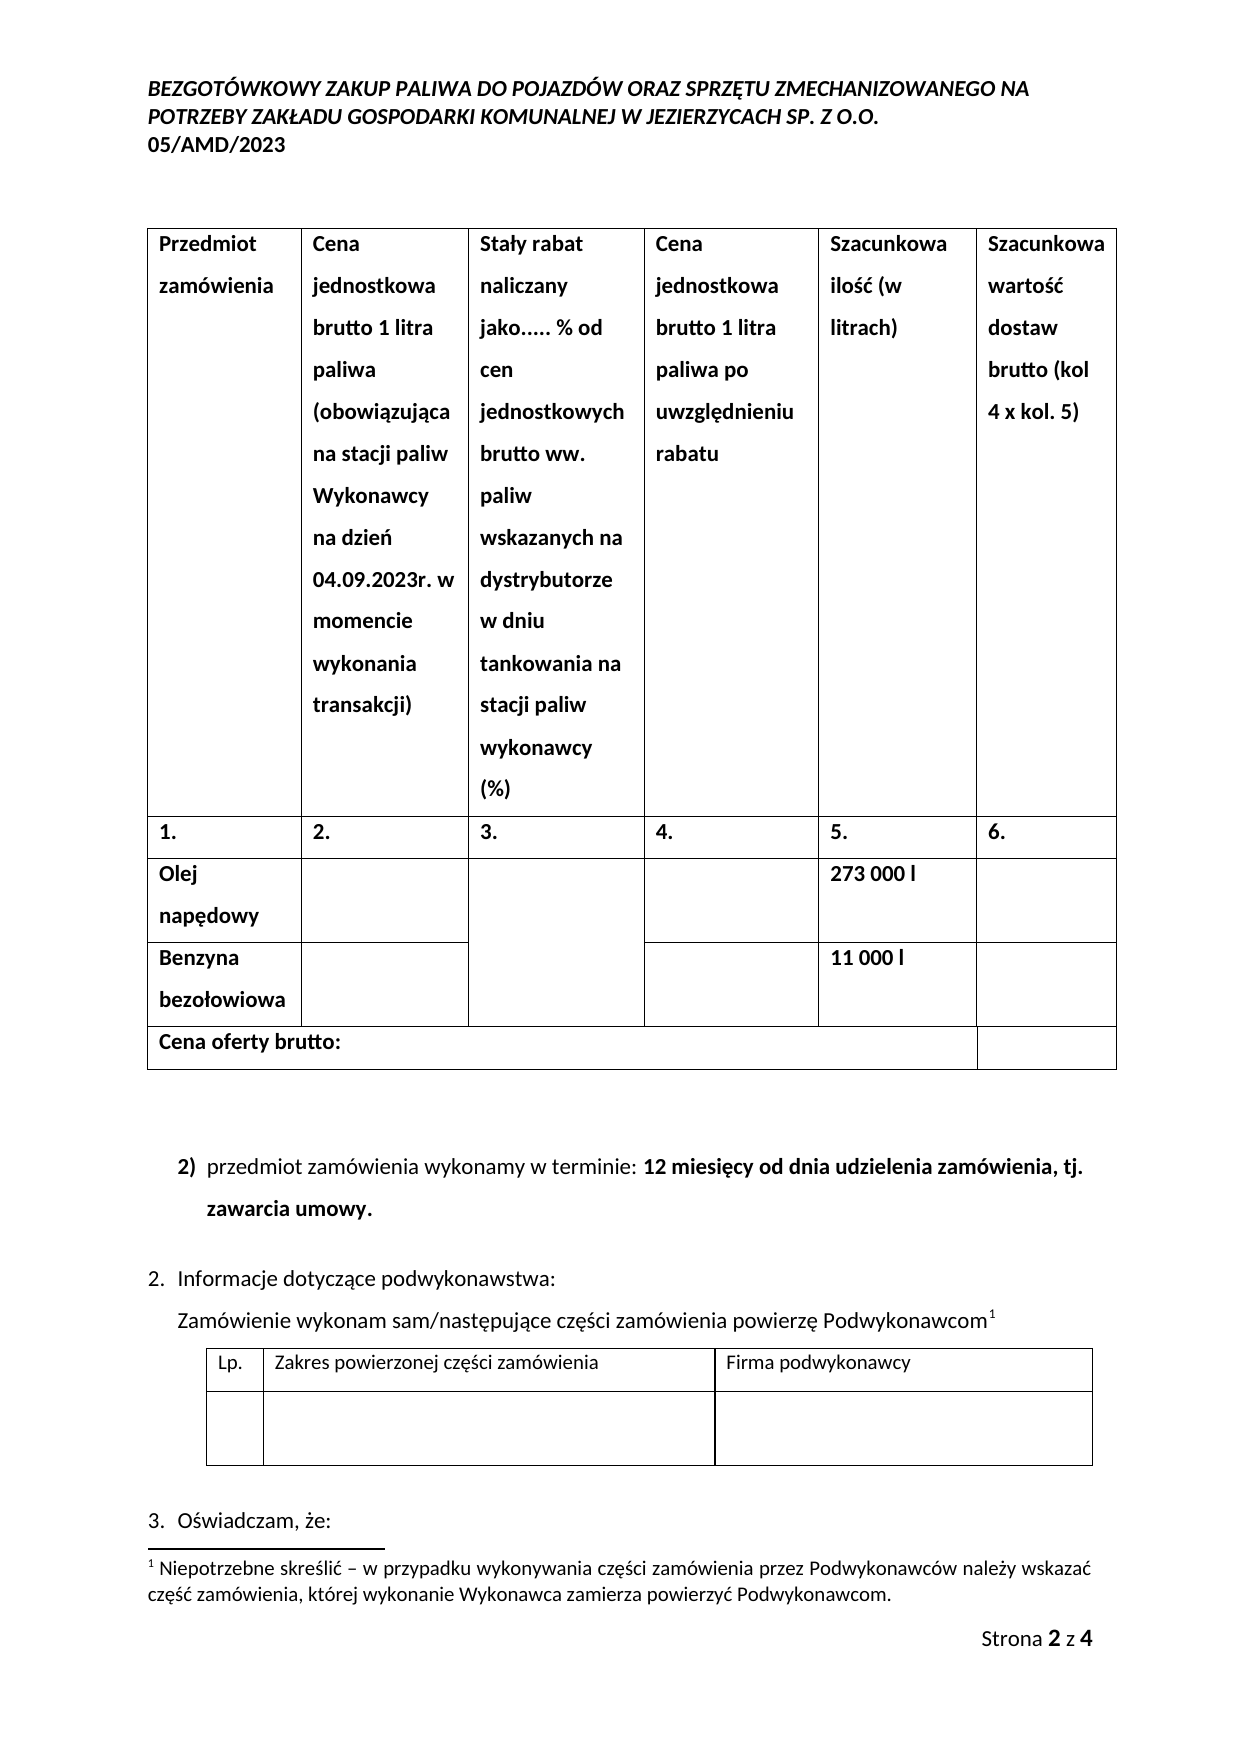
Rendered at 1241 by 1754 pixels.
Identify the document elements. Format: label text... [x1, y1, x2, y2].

table_cell [977, 943, 1116, 1026]
table_header Lp. [207, 1349, 263, 1391]
list Informacje dotyczące podwykonawstwa: [148, 1264, 1093, 1292]
table_header Szacunkowa ilość (w litrach) [819, 229, 976, 816]
list przedmiot zamówienia wykonamy w terminie: 12 miesięcy od dnia udzielenia zamówienia, tj. zawarcia umowy. [177, 1152, 1093, 1222]
table_cell 2. [302, 817, 468, 858]
table_cell 5. [819, 817, 976, 858]
text Zamówienie wykonam sam/następujące części zamówienia powierzę Podwykonawcom [148, 1306, 1093, 1334]
table_cell 4. [645, 817, 818, 858]
table_cell [716, 1392, 1092, 1465]
list Oświadczam, że: [148, 1506, 1093, 1534]
table_cell [302, 943, 468, 1026]
table_header Cena jednostkowa brutto 1 litra paliwa (obowiązująca na stacji paliw Wykonawcy na dzień 04.09.2023r. w momencie wykonania transakcji) [302, 229, 468, 816]
table_cell 6. [977, 817, 1116, 858]
table_cell [469, 859, 644, 1026]
table_cell Olej napędowy [148, 859, 301, 942]
table_cell 3. [469, 817, 644, 858]
table_cell [645, 943, 818, 1026]
table_cell [207, 1392, 263, 1465]
table_cell [302, 859, 468, 942]
table_cell 1. [148, 817, 301, 858]
table_cell 273 000 l [819, 859, 976, 942]
table_cell 11 000 l [819, 943, 976, 1026]
table_cell Benzyna bezołowiowa [148, 943, 301, 1026]
table_header Cena jednostkowa brutto 1 litra paliwa po uwzględnieniu rabatu [645, 229, 818, 816]
table_header Szacunkowa wartość dostaw brutto (kol 4 x kol. 5) [977, 229, 1116, 816]
table_header Zakres powierzonej części zamówienia [264, 1349, 714, 1391]
table_cell [645, 859, 818, 942]
table_cell [977, 859, 1116, 942]
table_cell [264, 1392, 714, 1465]
table_cell [978, 1027, 1116, 1068]
table_header Przedmiot zamówienia [148, 229, 301, 816]
table_header Firma podwykonawcy [716, 1349, 1092, 1391]
table_header Stały rabat naliczany jako..... % od cen jednostkowych brutto ww. paliw wskazanych na dystrybutorze w dniu tankowania na stacji paliw wykonawcy (%) [469, 229, 644, 816]
table_cell Cena oferty brutto: [148, 1027, 977, 1068]
